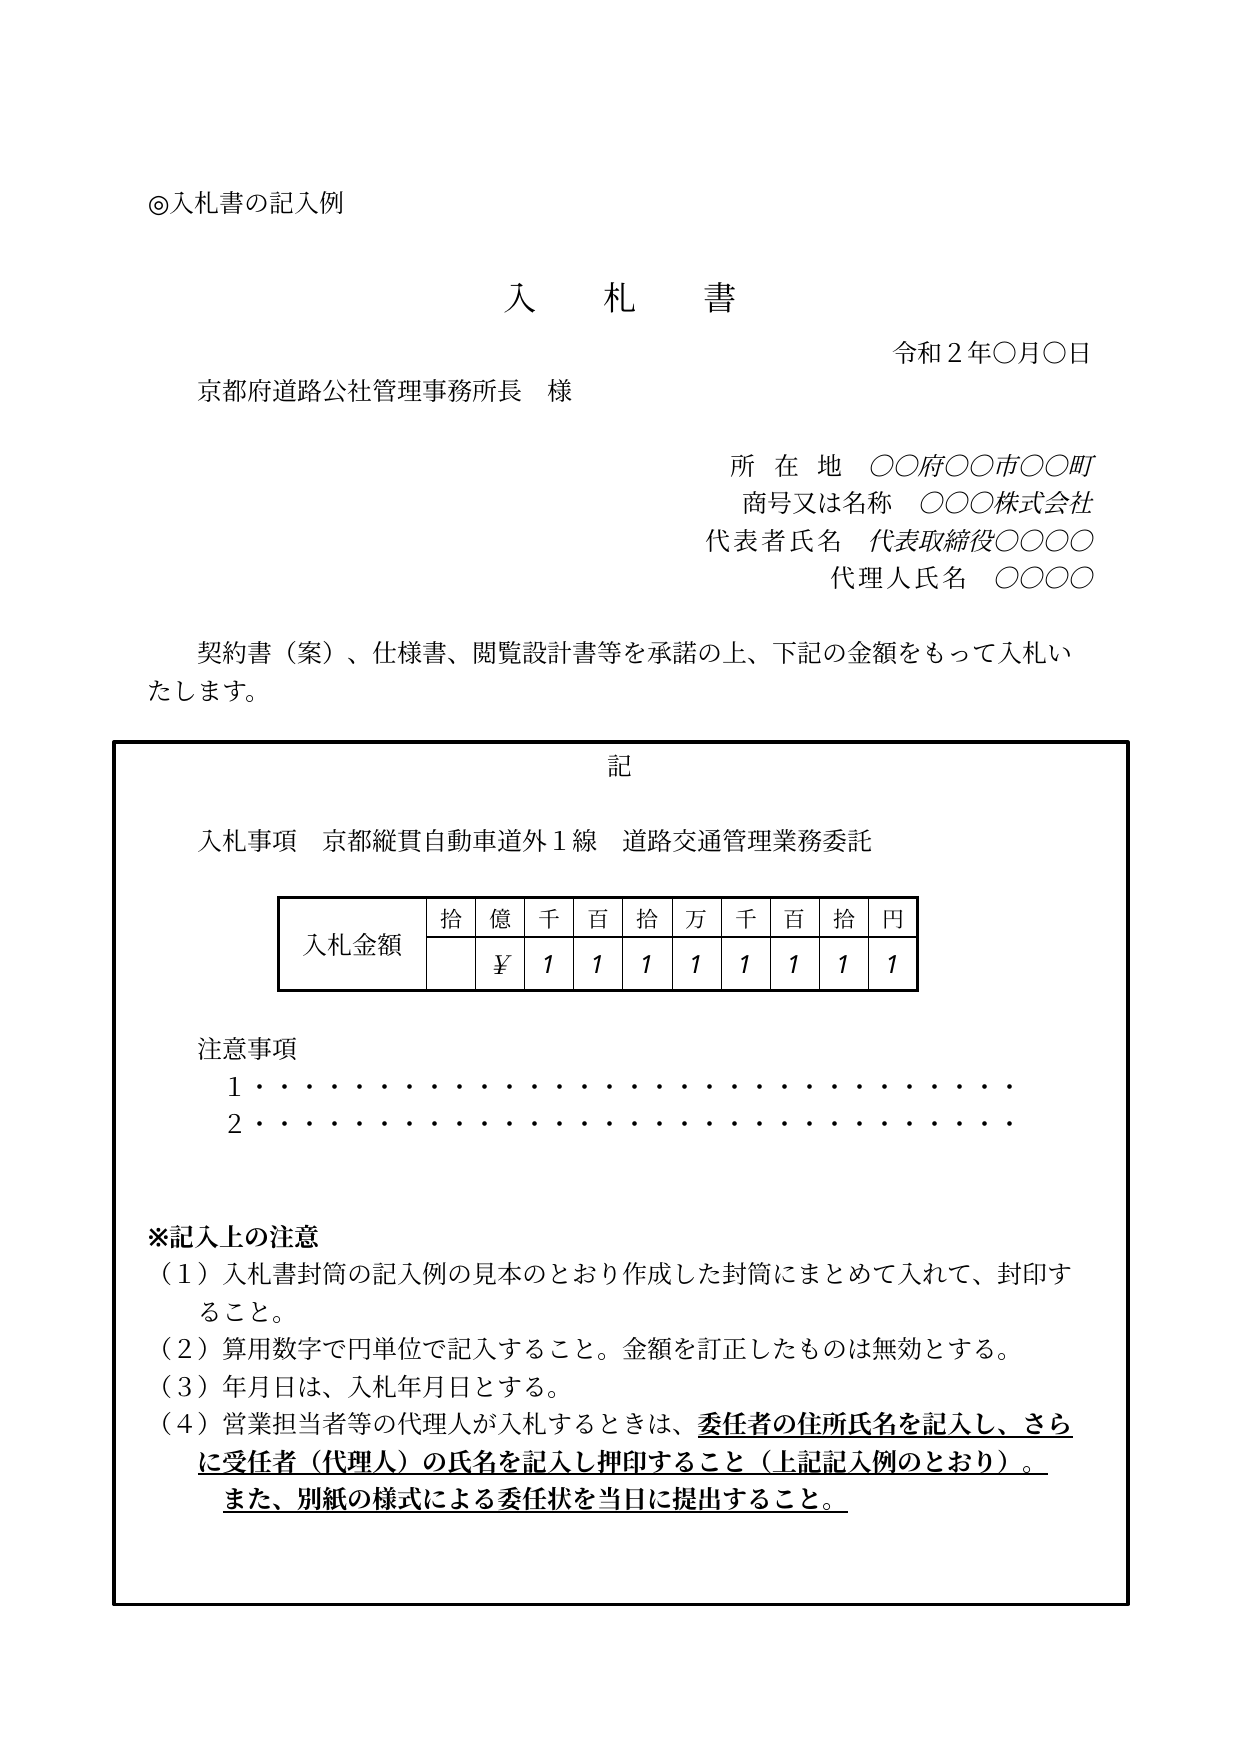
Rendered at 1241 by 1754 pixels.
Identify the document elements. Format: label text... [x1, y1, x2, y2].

table_cell ￥ [476, 938, 524, 989]
table_header 拾 [623, 899, 672, 936]
text （４）営業担当者等の代理人が入札するときは、委任者の住所氏名を記入し、さらに受任者（代理人）の氏名を記入し押印すること（上記記入例のとおり）。 [148, 1404, 1092, 1479]
table_header 入札金額 [280, 899, 426, 989]
text 京都府道路公社管理事務所長 様 [148, 371, 1092, 408]
table_header 百 [574, 899, 622, 936]
text また、別紙の様式による委任状を当日に提出すること。 [148, 1479, 1092, 1517]
text ※記入上の注意 [148, 1217, 1092, 1254]
text 記 [148, 746, 1092, 783]
text 注意事項 [148, 1029, 1092, 1067]
table_cell [427, 938, 475, 989]
text 所在地 ○○府○○市○○町 [148, 446, 1092, 483]
text （３）年月日は、入札年月日とする。 [148, 1367, 1092, 1404]
text 入札事項 京都縦貫自動車道外１線 道路交通管理業務委託 [148, 821, 1092, 858]
table_cell 1 [820, 938, 868, 989]
text ◎入札書の記入例 [148, 183, 1092, 221]
text 商号又は名称 ○○○株式会社 [148, 483, 1092, 521]
text １・・・・・・・・・・・・・・・・・・・・・・・・・・・・・・・ [148, 1067, 1092, 1104]
table_cell 1 [574, 938, 622, 989]
text ２・・・・・・・・・・・・・・・・・・・・・・・・・・・・・・・ [148, 1104, 1092, 1142]
text 令和２年○月○日 [148, 333, 1092, 371]
text （１）入札書封筒の記入例の見本のとおり作成した封筒にまとめて入れて、封印すること。 [148, 1254, 1092, 1329]
table_cell 1 [869, 938, 916, 989]
text （２）算用数字で円単位で記入すること。金額を訂正したものは無効とする。 [148, 1329, 1092, 1367]
table_header 円 [869, 899, 916, 936]
table_cell 1 [722, 938, 770, 989]
text 契約書（案）、仕様書、閲覧設計書等を承諾の上、下記の金額をもって入札いたします。 [148, 633, 1092, 708]
text 入 札 書 [148, 258, 1092, 333]
table_header 億 [476, 899, 524, 936]
text 代理人氏名 ○○○○ [148, 558, 1092, 596]
table_header 千 [722, 899, 770, 936]
table_cell 1 [525, 938, 573, 989]
text 代表者氏名 代表取締役○○○○ [148, 521, 1092, 558]
table_header 万 [673, 899, 721, 936]
table_header 拾 [427, 899, 475, 936]
table_cell 1 [771, 938, 819, 989]
table_header 拾 [820, 899, 868, 936]
table_cell 1 [623, 938, 672, 989]
table_header 千 [525, 899, 573, 936]
table_header 百 [771, 899, 819, 936]
table_cell 1 [673, 938, 721, 989]
